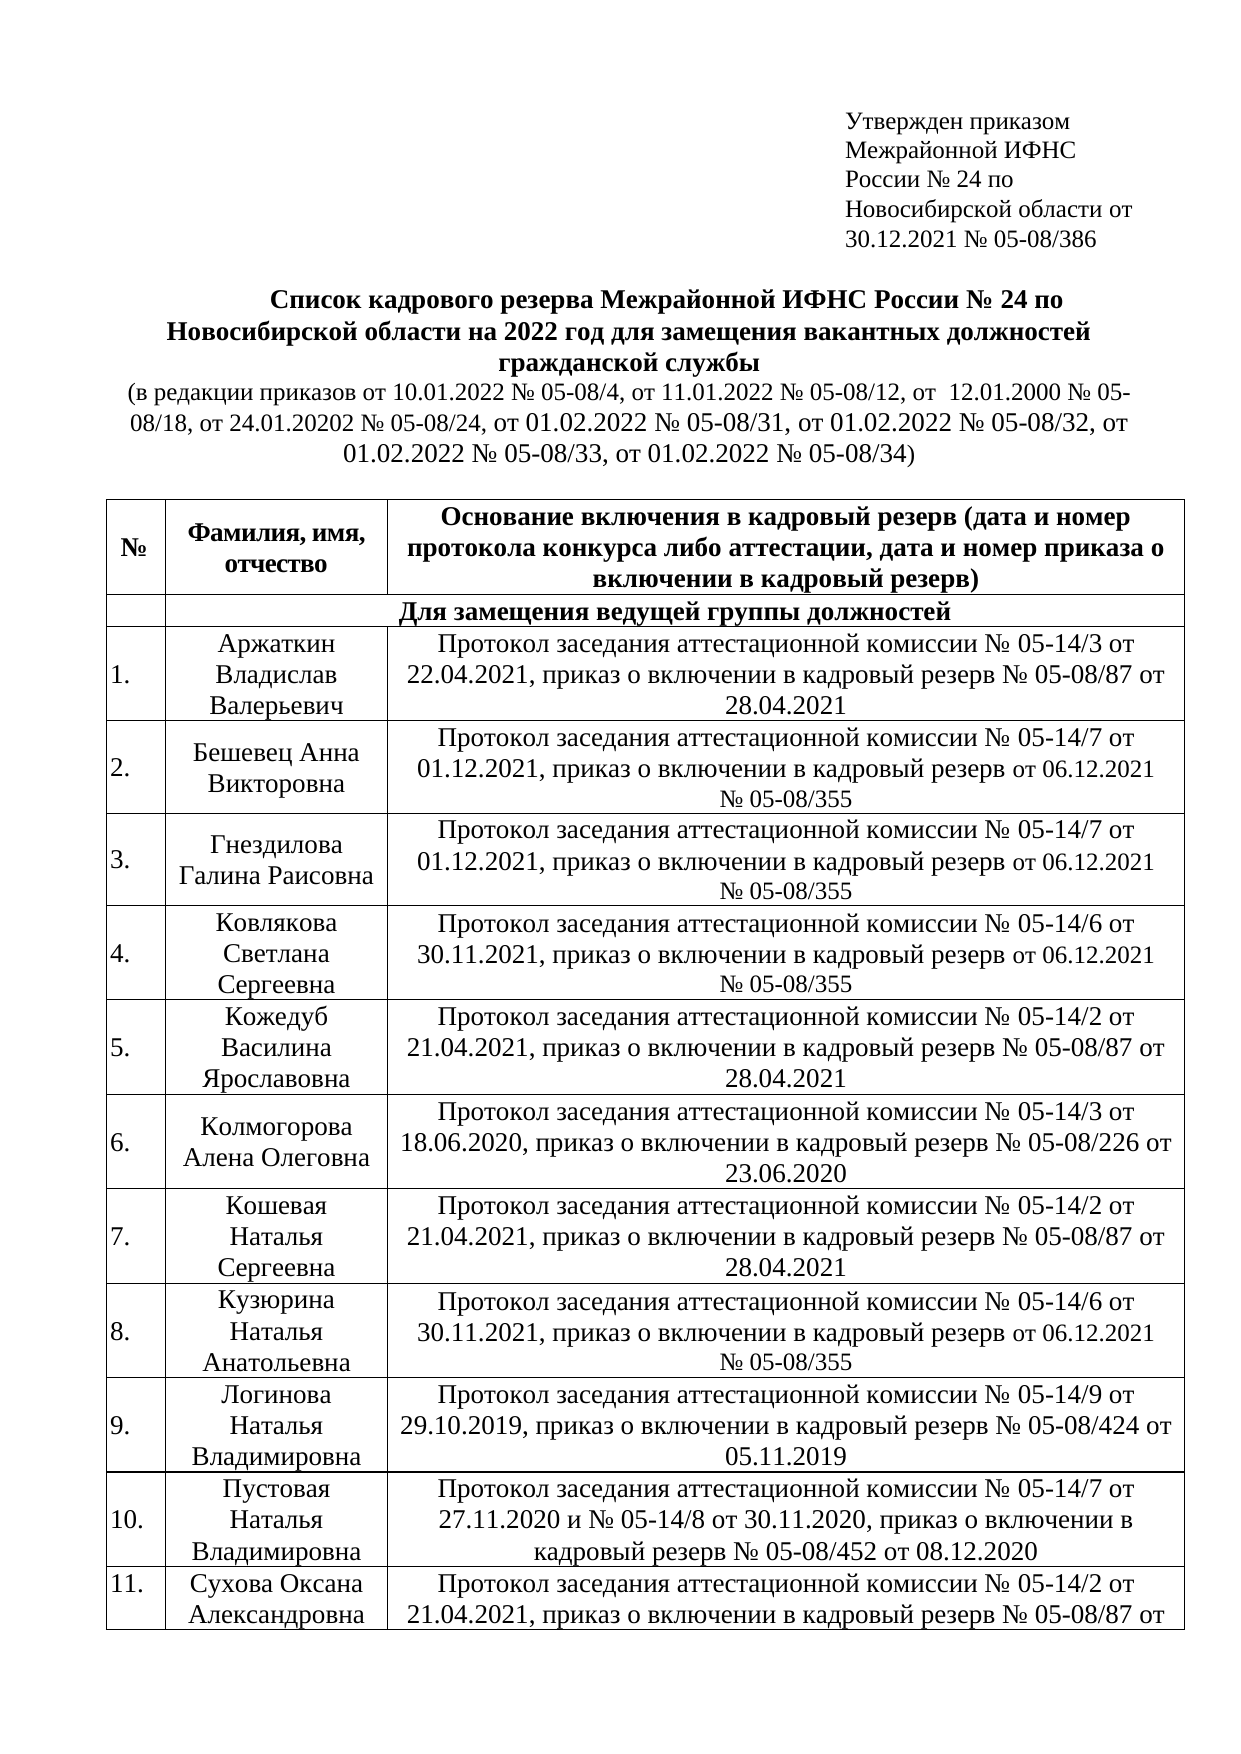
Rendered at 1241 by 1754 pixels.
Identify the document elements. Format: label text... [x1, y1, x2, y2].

table_cell Протокол заседания аттестационной комиссии № 05-14/9 от 29.10.2019, приказ о включении в кадровый резерв № 05-08/424 от 05.11.2019 [388, 1378, 1184, 1471]
table_cell [107, 814, 165, 904]
table_header Основание включения в кадровый резерв (дата и номер протокола конкурса либо аттестации, дата и номер приказа о включении в кадровый резерв) [388, 500, 1184, 594]
table_cell Протокол заседания аттестационной комиссии № 05-14/7 от 01.12.2021, приказ о включении в кадровый резерв от 06.12.2021 № 05-08/355 [388, 814, 1184, 904]
table_header Фамилия, имя, отчество [166, 500, 387, 594]
table_cell [107, 595, 165, 626]
table_cell [107, 721, 165, 812]
table_cell Протокол заседания аттестационной комиссии № 05-14/2 от 21.04.2021, приказ о включении в кадровый резерв № 05-08/87 от 28.04.2021 [388, 1189, 1184, 1282]
table_cell Протокол заседания аттестационной комиссии № 05-14/2 от 21.04.2021, приказ о включении в кадровый резерв № 05-08/87 от 28.04.2021 [388, 1000, 1184, 1093]
table_cell [107, 1378, 165, 1471]
table_cell Протокол заседания аттестационной комиссии № 05-14/7 от 01.12.2021, приказ о включении в кадровый резерв от 06.12.2021 № 05-08/355 [388, 721, 1184, 812]
table_cell [107, 1095, 165, 1188]
text Утвержден приказом Межрайонной ИФНС России № 24 по Новосибирской области от 30.12.2021 № 05-08/386 [845, 106, 1152, 252]
table_cell Кожедуб Василина Ярославовна [166, 1000, 387, 1093]
table_cell [107, 1000, 165, 1093]
table_cell Протокол заседания аттестационной комиссии № 05-14/3 от 18.06.2020, приказ о включении в кадровый резерв № 05-08/226 от 23.06.2020 [388, 1095, 1184, 1188]
table_header № [107, 500, 165, 594]
table_cell Аржаткин Владислав Валерьевич [166, 627, 387, 720]
table_cell Кошевая Наталья Сергеевна [166, 1189, 387, 1282]
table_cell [166, 1567, 387, 1629]
table_cell Гнездилова Галина Раисовна [166, 814, 387, 904]
table_cell Кузюрина Наталья Анатольевна [166, 1284, 387, 1377]
table_cell Протокол заседания аттестационной комиссии № 05-14/6 от 30.11.2021, приказ о включении в кадровый резерв от 06.12.2021 № 05-08/355 [388, 906, 1184, 999]
table_cell [107, 1284, 165, 1377]
table_cell Бешевец Анна Викторовна [166, 721, 387, 812]
text Список кадрового резерва Межрайонной ИФНС России № 24 по Новосибирской области на 2022 год для замещения вакантных должностей гражданской службы [106, 284, 1152, 377]
text (в редакции приказов от 10.01.2022 № 05-08/4, от 11.01.2022 № 05-08/12, от 12.01.2000 № 05-08/18, от 24.01.20202 № 05-08/24, от 01.02.2022 № 05-08/31, от 01.02.2022 № 05-08/32, от 01.02.2022 № 05-08/33, от 01.02.2022 № 05-08/34) [106, 377, 1152, 468]
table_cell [388, 1567, 1184, 1629]
table_cell Протокол заседания аттестационной комиссии № 05-14/3 от 22.04.2021, приказ о включении в кадровый резерв № 05-08/87 от 28.04.2021 [388, 627, 1184, 720]
table_cell [107, 1473, 165, 1566]
table_cell Логинова Наталья Владимировна [166, 1378, 387, 1471]
table_cell Пустовая Наталья Владимировна [166, 1473, 387, 1566]
table_cell [107, 906, 165, 999]
table_cell Ковлякова Светлана Сергеевна [166, 906, 387, 999]
table_cell Для замещения ведущей группы должностей [166, 595, 1184, 626]
table_cell Протокол заседания аттестационной комиссии № 05-14/6 от 30.11.2021, приказ о включении в кадровый резерв от 06.12.2021 № 05-08/355 [388, 1284, 1184, 1377]
table_cell Колмогорова Алена Олеговна [166, 1095, 387, 1188]
table_cell [107, 1567, 165, 1629]
table_cell [107, 627, 165, 720]
table_cell [107, 1189, 165, 1282]
